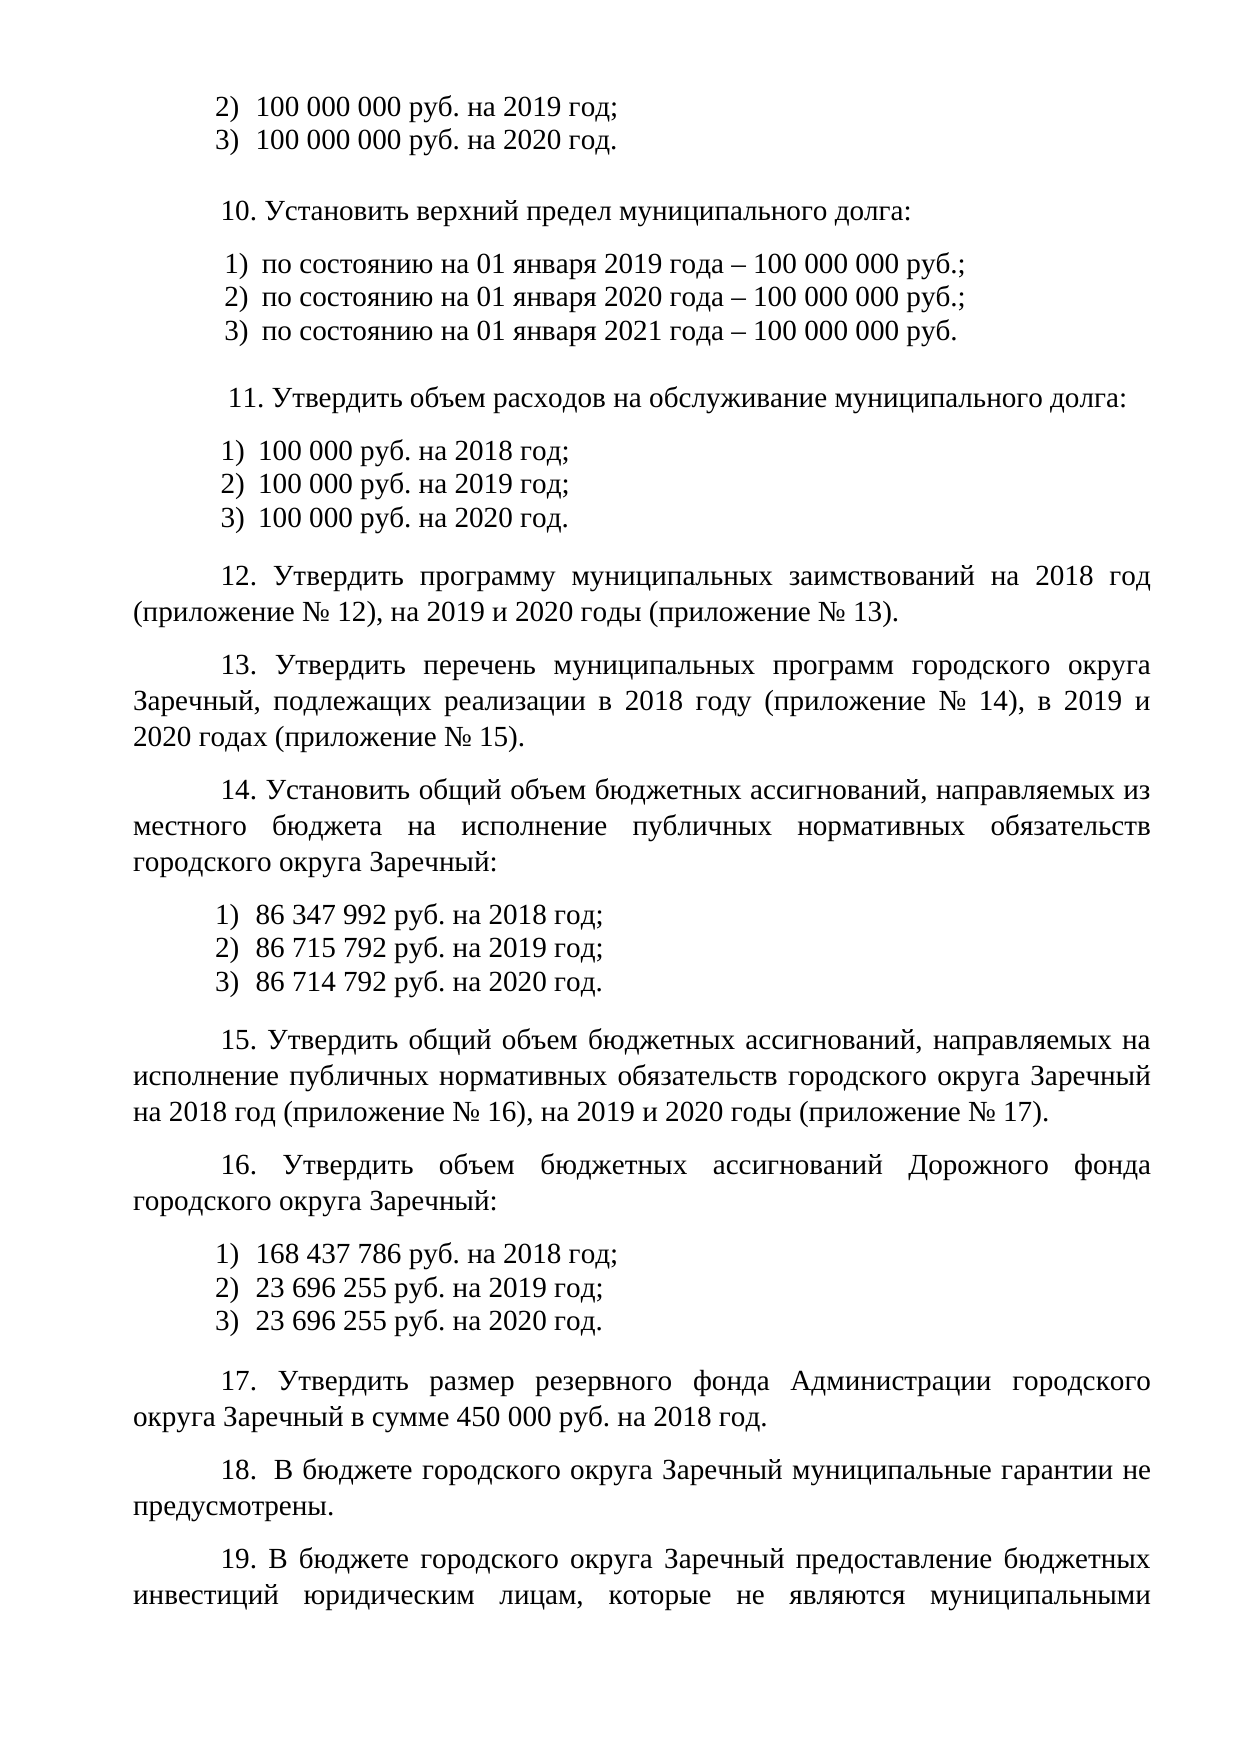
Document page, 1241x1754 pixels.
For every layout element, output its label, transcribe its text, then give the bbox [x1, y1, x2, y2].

text 10. Установить верхний предел муниципального долга: [133, 193, 1152, 227]
list 23 696 255 руб. на 2019 год; [215, 1270, 1152, 1303]
list 100 000 руб. на 2019 год; [220, 466, 1152, 500]
text 16. Утвердить объем бюджетных ассигнований Дорожного фонда городского округа Заречный: [133, 1147, 1152, 1217]
text 17. Утвердить размер резервного фонда Администрации городского округа Заречный в сумме 450 000 руб. на 2018 год. [133, 1363, 1152, 1433]
list 100 000 000 руб. на 2020 год. [215, 122, 1152, 156]
list 86 347 992 руб. на 2018 год; [215, 897, 1152, 931]
text 13. Утвердить перечень муниципальных программ городского округа Заречный, подлежащих реализации в 2018 году (приложение № 14), в 2019 и 2020 годах (приложение № 15). [133, 647, 1152, 753]
text 14. Установить общий объем бюджетных ассигнований, направляемых из местного бюджета на исполнение публичных нормативных обязательств городского округа Заречный: [133, 772, 1152, 878]
list по состоянию на 01 января 2020 года – 100 000 000 руб.; [224, 279, 1152, 313]
text 18. В бюджете городского округа Заречный муниципальные гарантии не предусмотрены. [133, 1452, 1152, 1522]
list по состоянию на 01 января 2021 года – 100 000 000 руб. [224, 313, 1152, 346]
list 86 715 792 руб. на 2019 год; [215, 931, 1152, 964]
text 11. Утвердить объем расходов на обслуживание муниципального долга: [133, 380, 1152, 413]
list по состоянию на 01 января 2019 года – 100 000 000 руб.; [224, 246, 1152, 279]
list 100 000 руб. на 2018 год; [220, 433, 1152, 466]
text 15. Утвердить общий объем бюджетных ассигнований, направляемых на исполнение публичных нормативных обязательств городского округа Заречный на 2018 год (приложение № 16), на 2019 и 2020 годы (приложение № 17). [133, 1022, 1152, 1128]
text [133, 1541, 1152, 1611]
list 100 000 000 руб. на 2019 год; [215, 89, 1152, 122]
list 100 000 руб. на 2020 год. [220, 500, 1152, 533]
list 86 714 792 руб. на 2020 год. [215, 964, 1152, 998]
list 23 696 255 руб. на 2020 год. [215, 1303, 1152, 1337]
text 12. Утвердить программу муниципальных заимствований на 2018 год (приложение № 12), на 2019 и 2020 годы (приложение № 13). [133, 558, 1152, 628]
list 168 437 786 руб. на 2018 год; [215, 1236, 1152, 1270]
